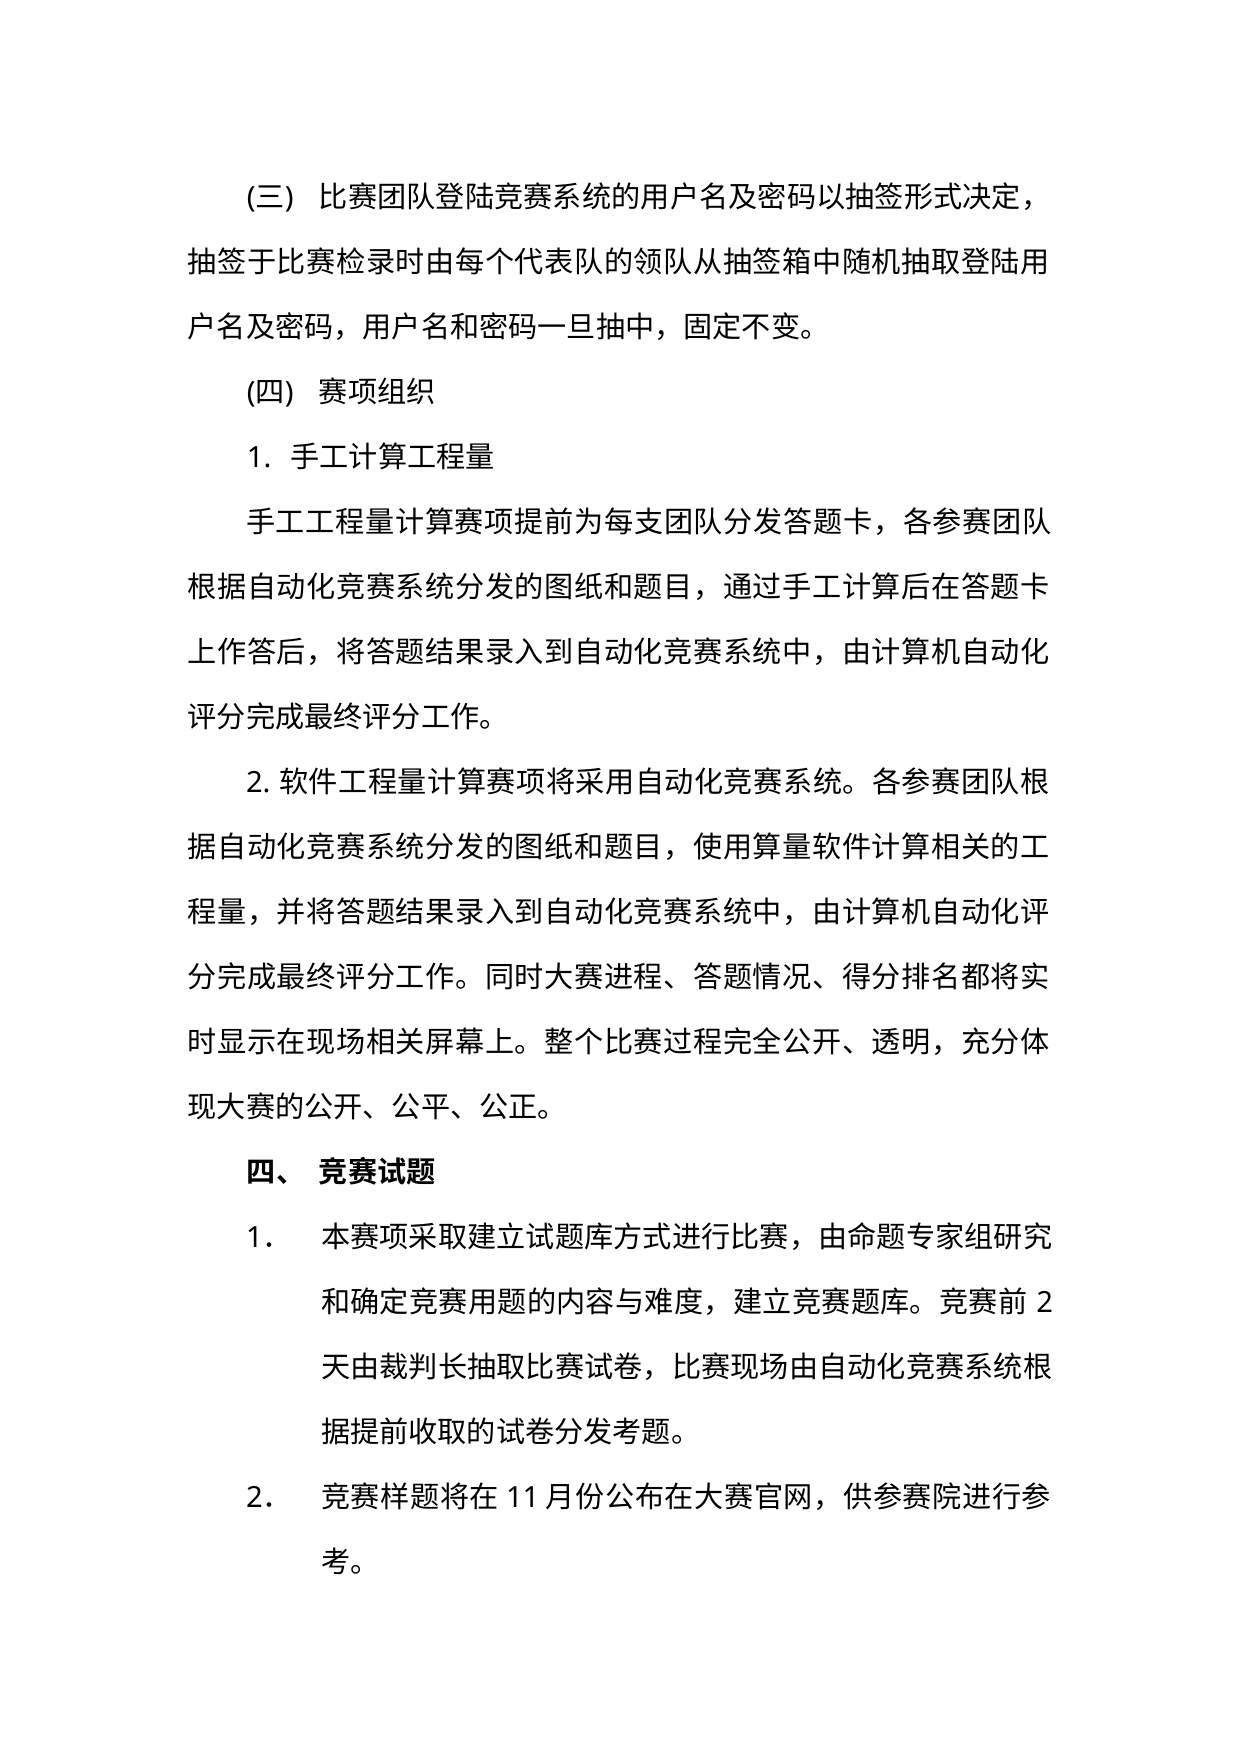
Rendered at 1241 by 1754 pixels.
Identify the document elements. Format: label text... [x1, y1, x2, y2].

text 手工工程量计算赛项提前为每支团队分发答题卡，各参赛团队根据自动化竞赛系统分发的图纸和题目，通过手工计算后在答题卡上作答后，将答题结果录入到自动化竞赛系统中，由计算机自动化评分完成最终评分工作。 [187, 487, 1053, 747]
list 赛项组织 [247, 357, 1053, 422]
list 竞赛样题将在11月份公布在大赛官网，供参赛院进行参考。 [246, 1462, 1053, 1592]
list 比赛团队登陆竞赛系统的用户名及密码以抽签形式决定，抽签于比赛检录时由每个代表队的领队从抽签箱中随机抽取登陆用户名及密码，用户名和密码一旦抽中，固定不变。 [187, 162, 1053, 357]
list 手工计算工程量 [247, 422, 1053, 487]
list 本赛项采取建立试题库方式进行比赛，由命题专家组研究和确定竞赛用题的内容与难度，建立竞赛题库。竞赛前2天由裁判长抽取比赛试卷，比赛现场由自动化竞赛系统根据提前收取的试卷分发考题。 [246, 1202, 1053, 1462]
list 竞赛试题 [247, 1137, 1053, 1202]
text 2. 软件工程量计算赛项将采用自动化竞赛系统。各参赛团队根据自动化竞赛系统分发的图纸和题目，使用算量软件计算相关的工程量，并将答题结果录入到自动化竞赛系统中，由计算机自动化评分完成最终评分工作。同时大赛进程、答题情况、得分排名都将实时显示在现场相关屏幕上。整个比赛过程完全公开、透明，充分体现大赛的公开、公平、公正。 [187, 747, 1053, 1137]
